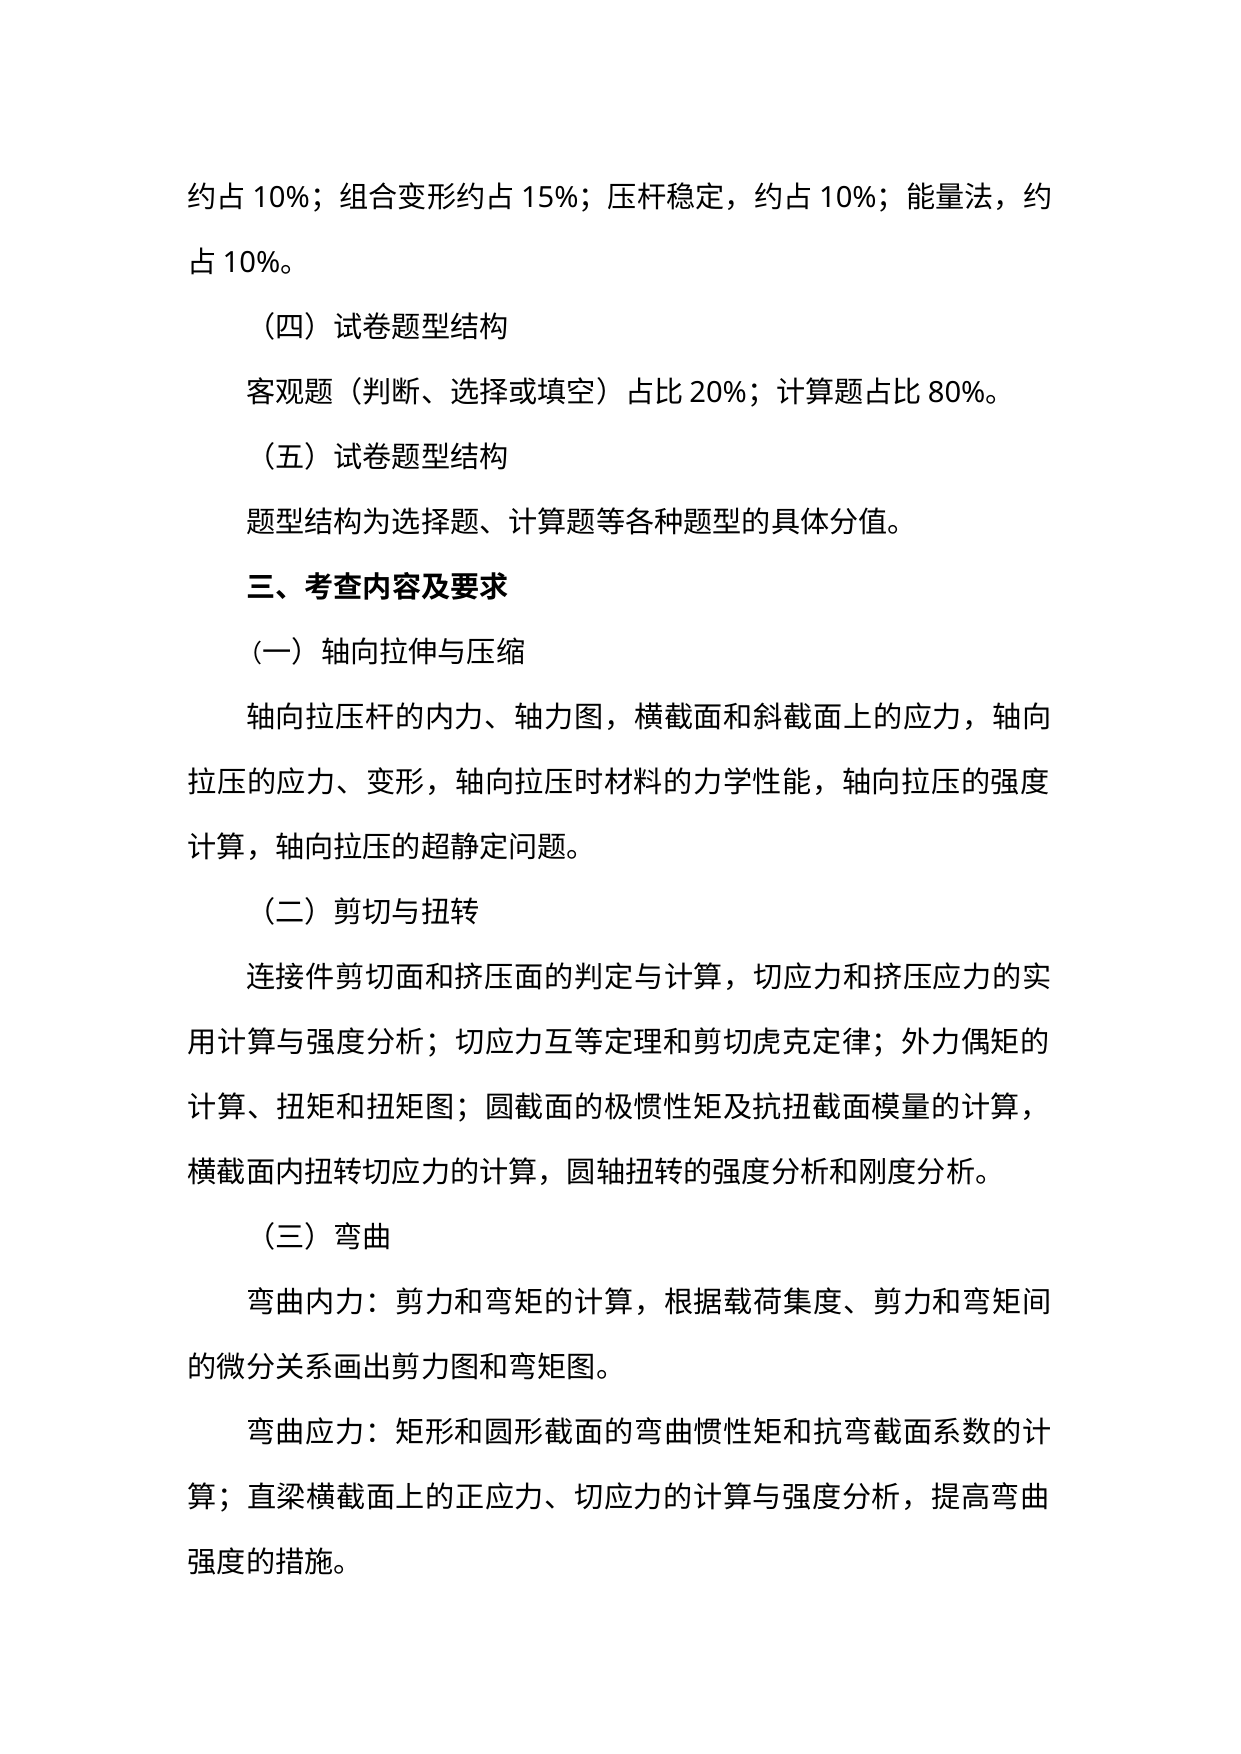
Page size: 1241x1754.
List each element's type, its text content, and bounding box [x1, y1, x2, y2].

text （五）试卷题型结构 [187, 422, 1053, 487]
text 轴向拉压杆的内力、轴力图，横截面和斜截面上的应力，轴向拉压的应力、变形，轴向拉压时材料的力学性能，轴向拉压的强度计算，轴向拉压的超静定问题。 [187, 682, 1053, 877]
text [187, 162, 1053, 292]
text （三）弯曲 [187, 1202, 1053, 1267]
text 连接件剪切面和挤压面的判定与计算，切应力和挤压应力的实用计算与强度分析；切应力互等定理和剪切虎克定律；外力偶矩的计算、扭矩和扭矩图；圆截面的极惯性矩及抗扭截面模量的计算，横截面内扭转切应力的计算，圆轴扭转的强度分析和刚度分析。 [187, 942, 1053, 1202]
text 题型结构为选择题、计算题等各种题型的具体分值。 [187, 487, 1053, 552]
text 客观题（判断、选择或填空）占比20%；计算题占比80%。 [187, 357, 1053, 422]
text 弯曲内力：剪力和弯矩的计算，根据载荷集度、剪力和弯矩间的微分关系画出剪力图和弯矩图。 [187, 1267, 1053, 1397]
text （二）剪切与扭转 [187, 877, 1053, 942]
text 弯曲应力：矩形和圆形截面的弯曲惯性矩和抗弯截面系数的计算；直梁横截面上的正应力、切应力的计算与强度分析，提高弯曲强度的措施。 [187, 1397, 1053, 1592]
text （四）试卷题型结构 [187, 292, 1053, 357]
text （一）轴向拉伸与压缩 [187, 617, 1053, 682]
text 三、考查内容及要求 [187, 552, 1053, 617]
